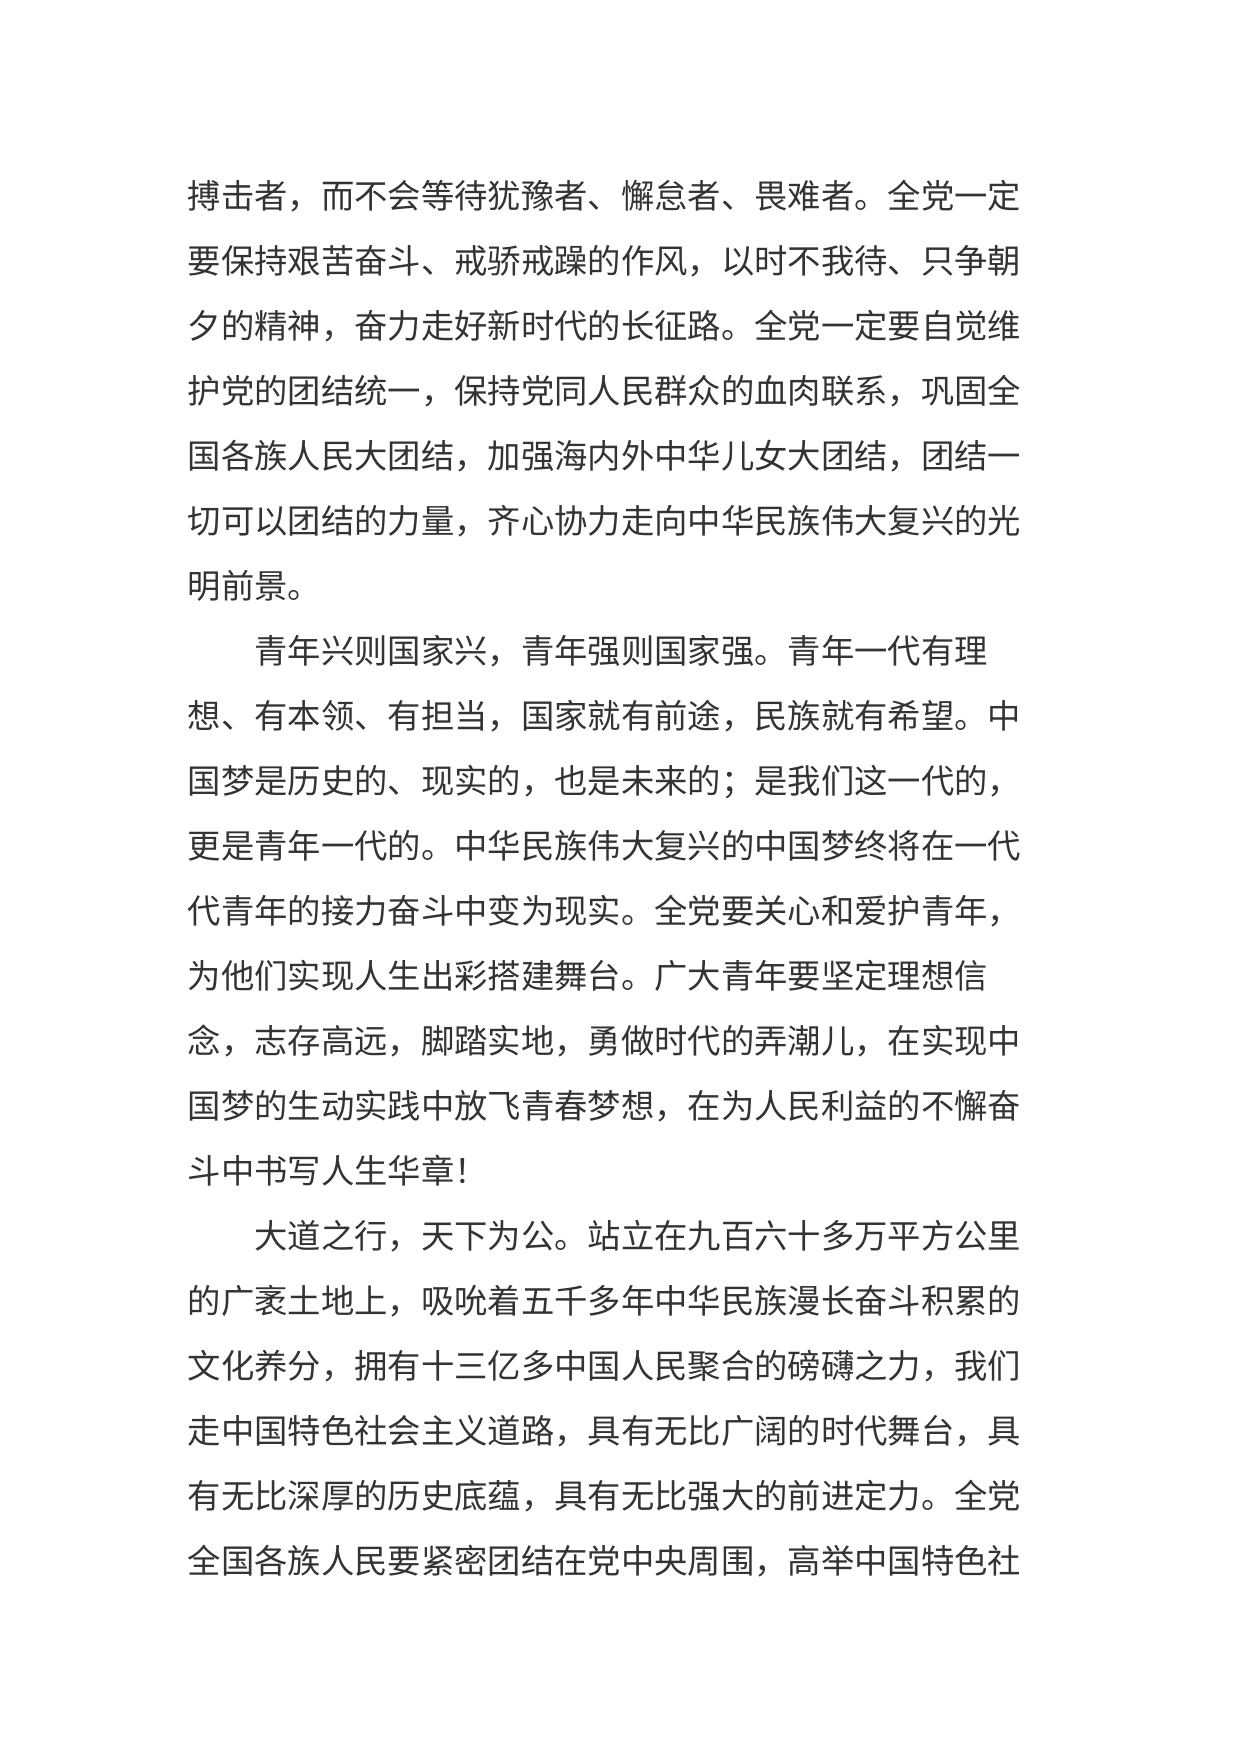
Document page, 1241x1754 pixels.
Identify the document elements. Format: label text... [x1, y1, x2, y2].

text 青年兴则国家兴，青年强则国家强。青年一代有理想、有本领、有担当，国家就有前途，民族就有希望。中国梦是历史的、现实的，也是未来的；是我们这一代的，更是青年一代的。中华民族伟大复兴的中国梦终将在一代代青年的接力奋斗中变为现实。全党要关心和爱护青年，为他们实现人生出彩搭建舞台。广大青年要坚定理想信念，志存高远，脚踏实地，勇做时代的弄潮儿，在实现中国梦的生动实践中放飞青春梦想，在为人民利益的不懈奋斗中书写人生华章！ [187, 617, 1053, 1202]
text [187, 162, 1053, 617]
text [187, 1202, 1053, 1592]
